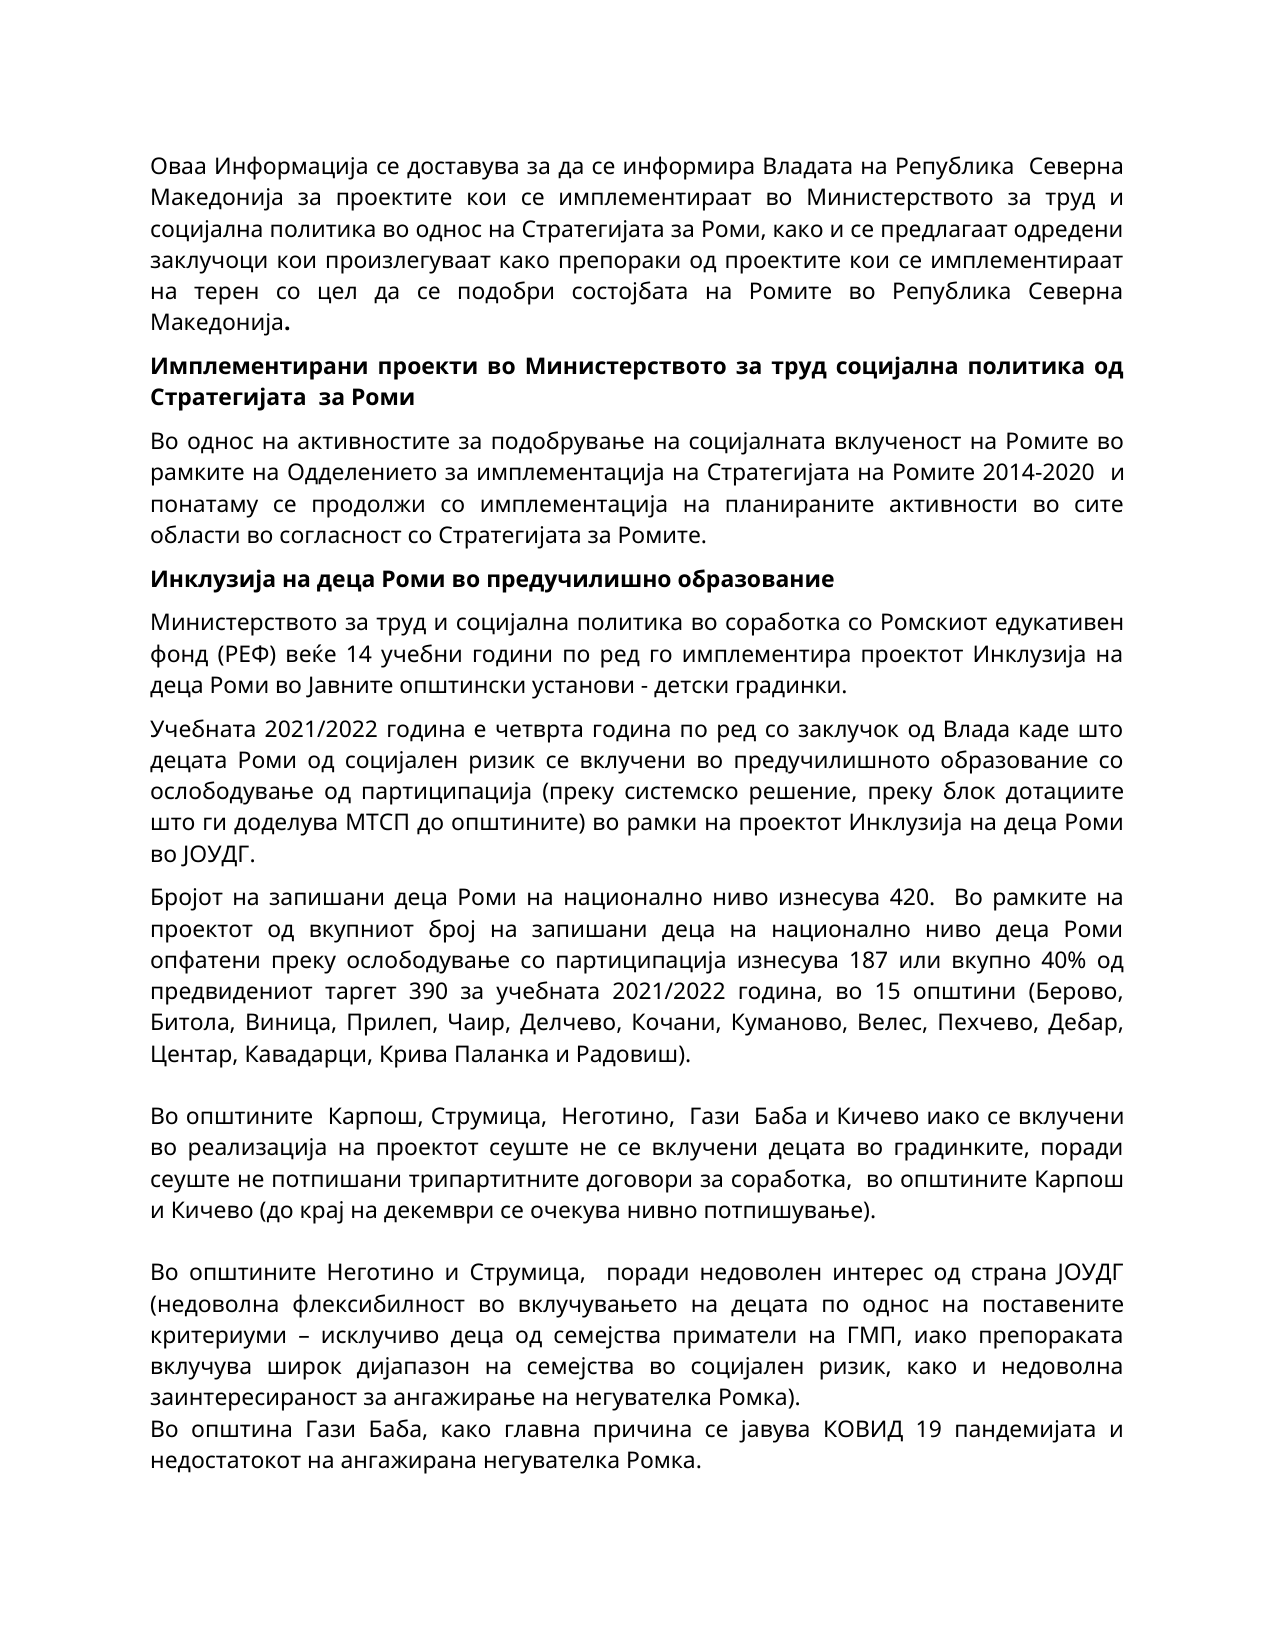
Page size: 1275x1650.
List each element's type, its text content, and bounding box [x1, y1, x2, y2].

text Во општините Неготино и Струмица, поради недоволен интерес од страна ЈОУДГ (недоволна флексибилност во вклучувањето на децата по однос на поставените критериуми – исклучиво деца од семејства приматели на ГМП, иако препораката вклучува широк дијапазон на семејства во социјален ризик, како и недоволна заинтересираност за ангажирање на негувателка Ромка). [150, 1256, 1125, 1412]
text Во општина Гази Баба, како главна причина се јавува КОВИД 19 пандемијата и недостатокот на ангажирана негувателка Ромка. [150, 1412, 1125, 1475]
text Во однос на активностите за подобрување на социјалната вклученост на Ромите во рамките на Одделението за имплементација на Стратегијата на Ромите 2014-2020 и понатаму се продолжи со имплементација на планираните активности во сите области во согласност со Стратегијата за Ромите. [150, 425, 1125, 550]
text Во општините Карпош, Струмица, Неготино, Гази Баба и Кичево иако се вклучени во реализација на проектот сеуште не се вклучени децата во градинките, поради сеуште не потпишани трипартитните договори за соработка, во општините Карпош и Кичево (до крај на декември се очекува нивно потпишување). [150, 1100, 1125, 1225]
text Бројот на запишани деца Роми на национално ниво изнесува 420. Во рамките на проектот од вкупниот број на запишани деца на национално ниво деца Роми опфатени преку ослободување со партиципација изнесува 187 или вкупно 40% од предвидениот таргет 390 за учебната 2021/2022 година, во 15 општини (Берово, Битола, Виница, Прилеп, Чаир, Делчево, Кочани, Куманово, Велес, Пехчево, Дебар, Центар, Кавадарци, Крива Паланка и Радовиш). [150, 881, 1125, 1069]
text Министерството за труд и социјална политика во соработка со Ромскиот едукативен фонд (РЕФ) веќе 14 учебни години по ред го имплементира проектот Инклузија на деца Роми во Јавните општински установи - детски градинки. [150, 606, 1125, 700]
text Инклузија на деца Роми во предучилишно образование [150, 562, 1125, 594]
text Оваа Информација се доставува за да се информира Владата на Република Северна Македонија за проектите кои се имплементираат во Министерството за труд и социјална политика во однос на Стратегијата за Роми, како и се предлагаат одредени заклучоци кои произлегуваат како препораки од проектите кои се имплементираат на терен со цел да се подобри состојбата на Ромите во Република Северна Македонија. [150, 150, 1125, 337]
text Учебната 2021/2022 година е четврта година по ред со заклучок од Влада каде што децата Роми од социјален ризик се вклучени во предучилишното образование со ослободување од партиципација (преку системско решение, преку блок дотациите што ги доделува МТСП до општините) во рамки на проектот Инклузија на деца Роми во ЈОУДГ. [150, 712, 1125, 869]
text Имплементирани проекти во Министерството за труд социјална политика од Стратегијата за Роми [150, 350, 1125, 412]
